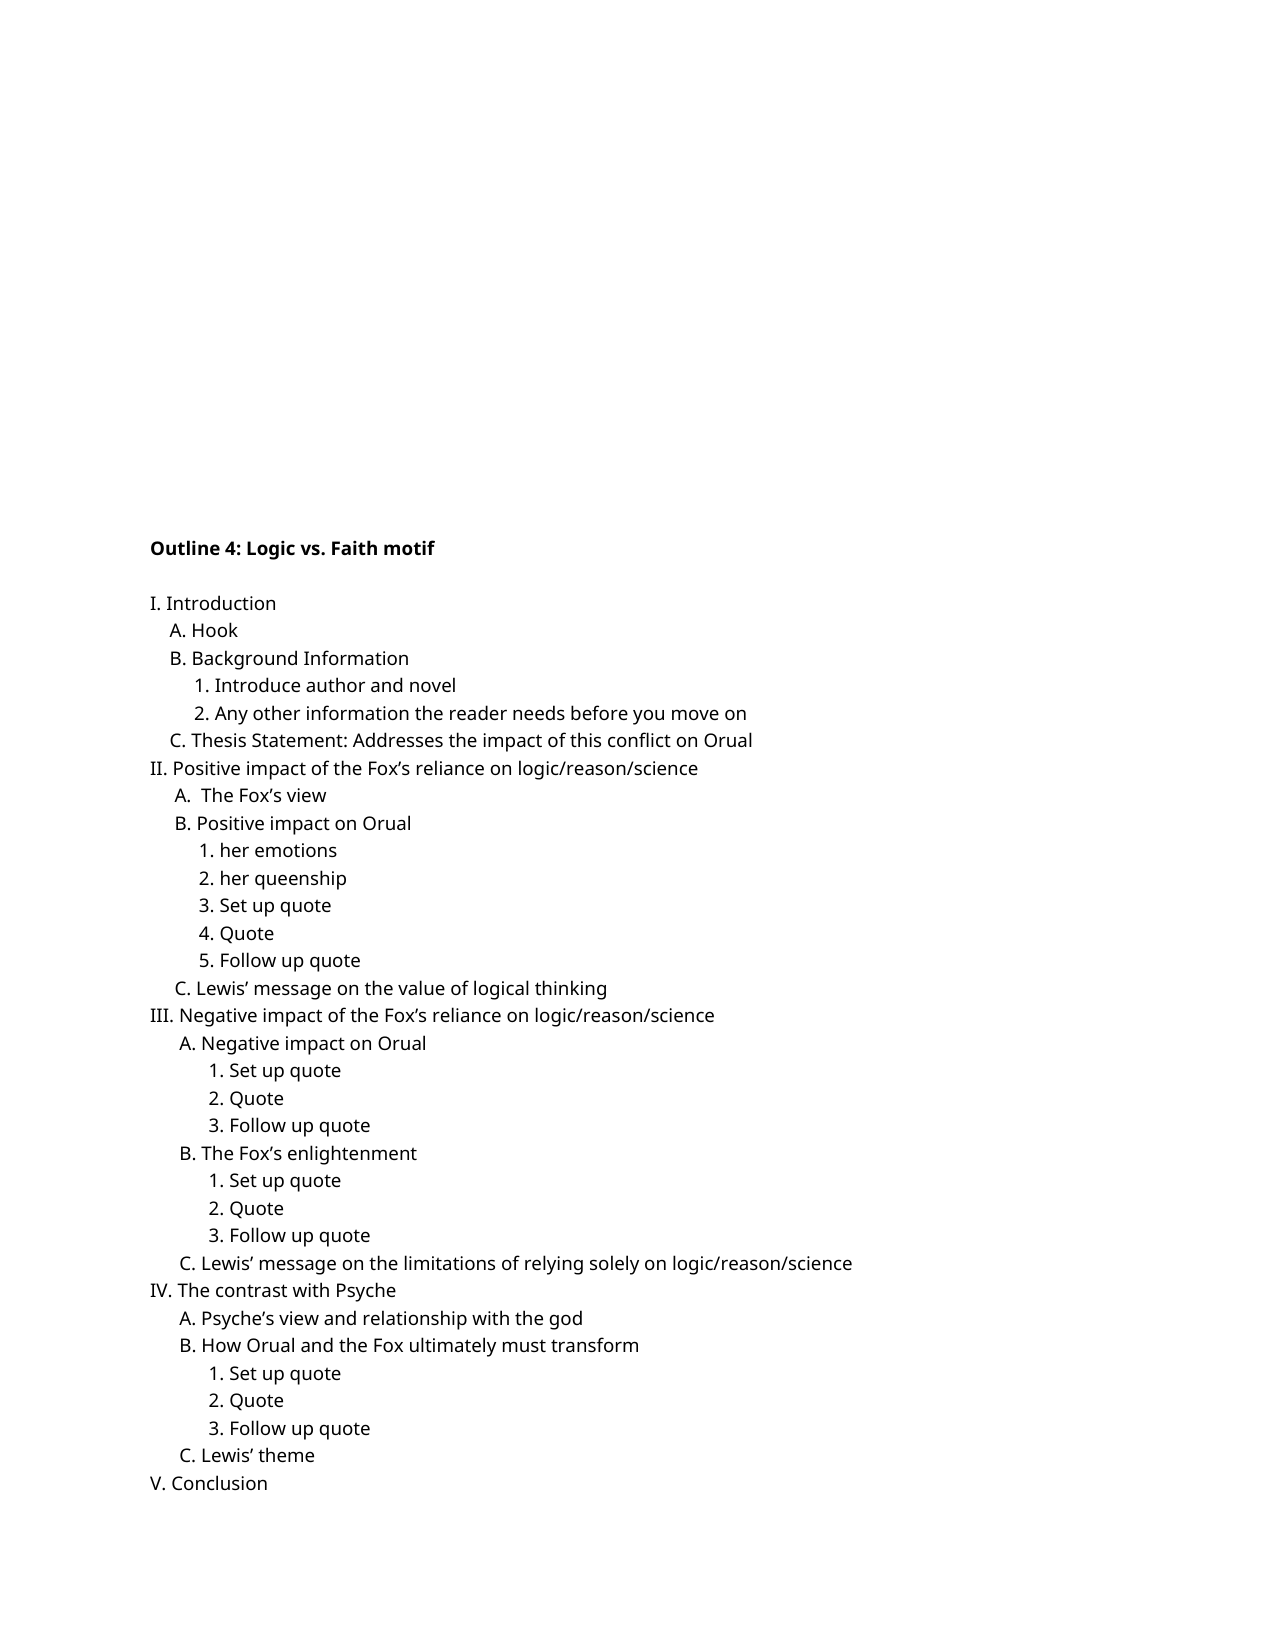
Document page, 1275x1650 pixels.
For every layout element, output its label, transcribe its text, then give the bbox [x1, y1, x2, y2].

text 3. Follow up quote [150, 1222, 1125, 1248]
text 2. Any other information the reader needs before you move on [150, 700, 1125, 726]
text V. Conclusion [150, 1470, 1125, 1496]
text 2. Quote [150, 1085, 1125, 1111]
text C. Lewis’ message on the limitations of relying solely on logic/reason/science [150, 1250, 1125, 1276]
text C. Lewis’ message on the value of logical thinking [150, 975, 1125, 1001]
text A. Negative impact on Orual [150, 1030, 1125, 1056]
text B. The Fox’s enlightenment [150, 1140, 1125, 1166]
text 5. Follow up quote [150, 947, 1125, 973]
text 3. Set up quote [150, 892, 1125, 918]
text III. Negative impact of the Fox’s reliance on logic/reason/science [150, 1002, 1125, 1028]
text 1. Set up quote [150, 1057, 1125, 1083]
text I. Introduction [150, 590, 1125, 616]
text B. How Orual and the Fox ultimately must transform [150, 1332, 1125, 1358]
text C. Lewis’ theme [150, 1442, 1125, 1468]
text B. Positive impact on Orual [150, 810, 1125, 836]
text A. The Fox’s view [150, 782, 1125, 808]
text 2. her queenship [150, 865, 1125, 891]
text 1. Set up quote [150, 1360, 1125, 1386]
text 2. Quote [150, 1387, 1125, 1413]
text C. Thesis Statement: Addresses the impact of this conflict on Orual [150, 727, 1125, 753]
text A. Hook [150, 617, 1125, 643]
text 1. Introduce author and novel [150, 672, 1125, 698]
text B. Background Information [150, 645, 1125, 671]
text A. Psyche’s view and relationship with the god [150, 1305, 1125, 1331]
text IV. The contrast with Psyche [150, 1277, 1125, 1303]
text II. Positive impact of the Fox’s reliance on logic/reason/science [150, 755, 1125, 781]
text 1. Set up quote [150, 1167, 1125, 1193]
text Outline 4: Logic vs. Faith motif [150, 535, 1125, 561]
text 2. Quote [150, 1195, 1125, 1221]
text 3. Follow up quote [150, 1415, 1125, 1441]
text 1. her emotions [150, 837, 1125, 863]
text 3. Follow up quote [150, 1112, 1125, 1138]
text 4. Quote [150, 920, 1125, 946]
